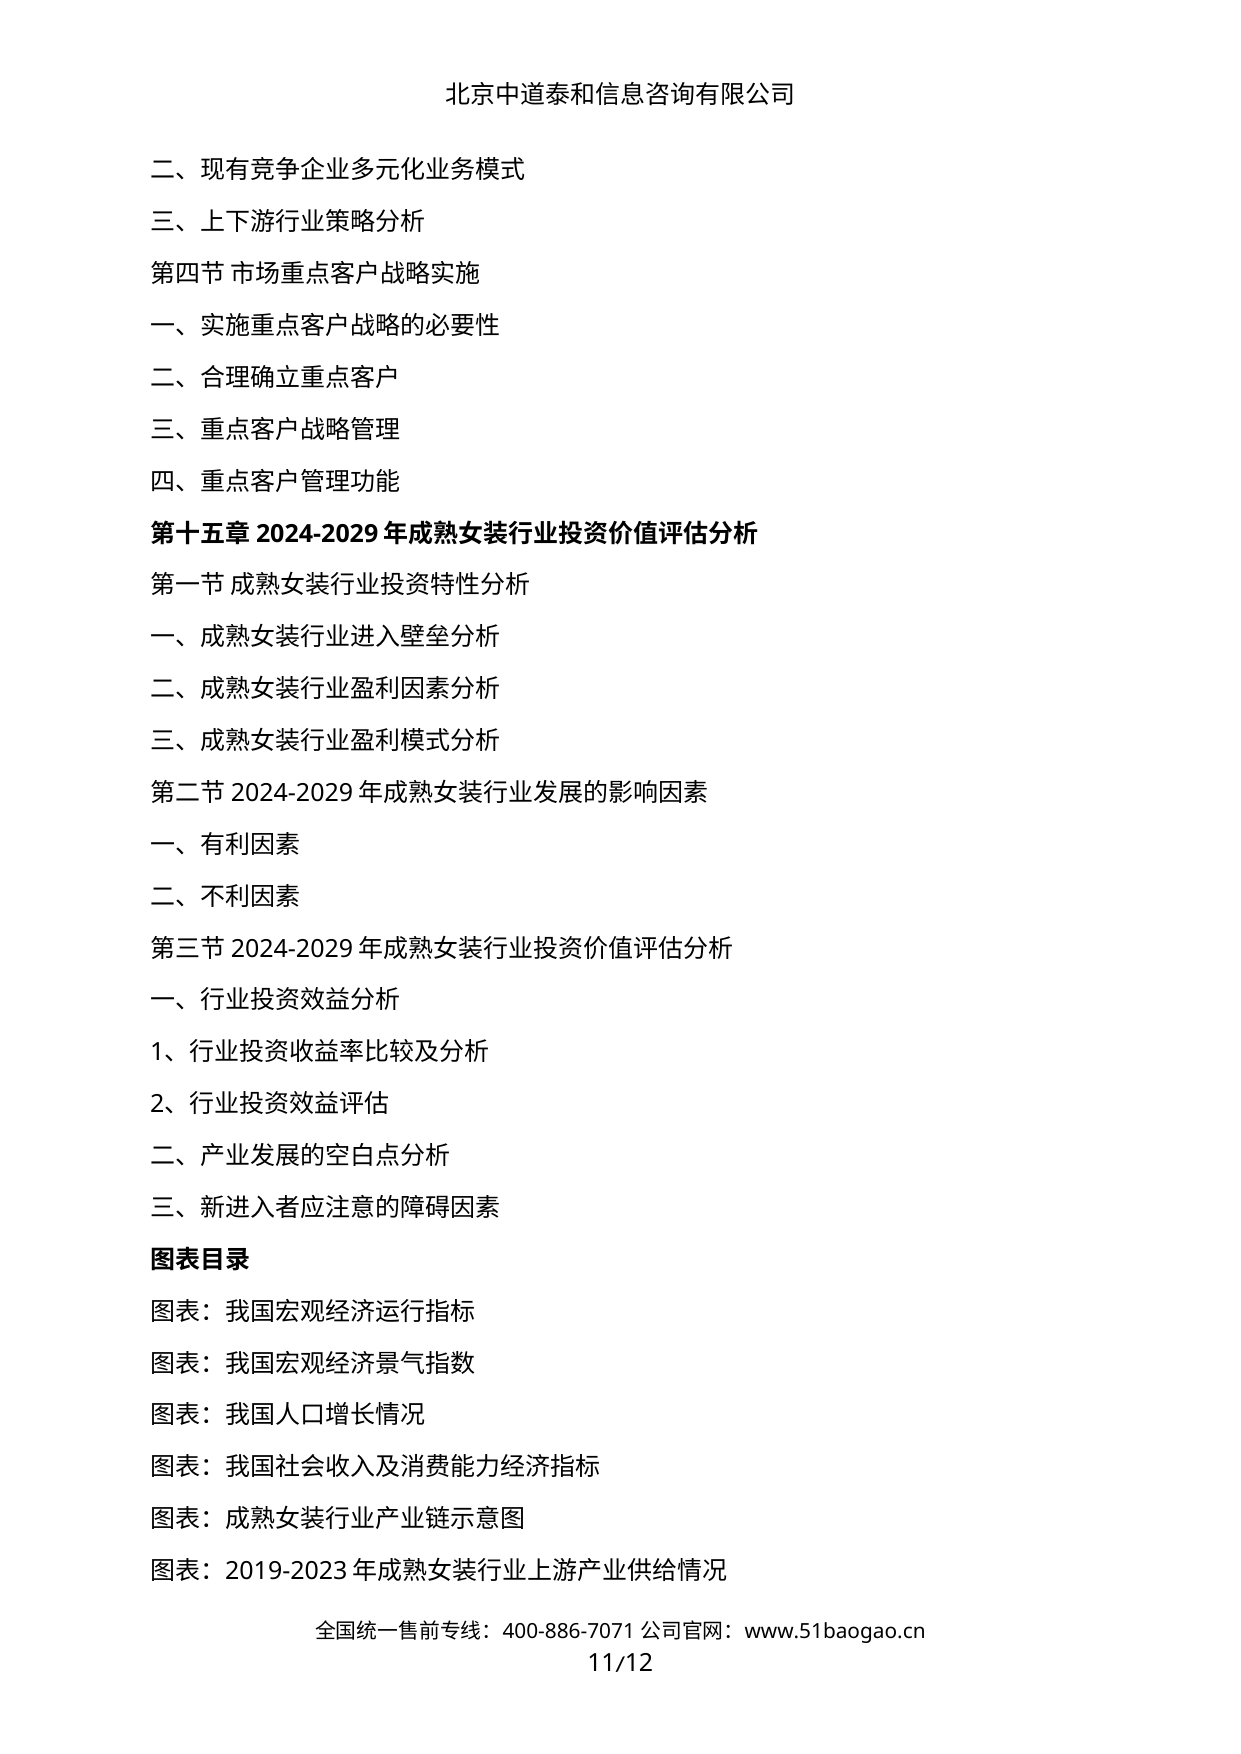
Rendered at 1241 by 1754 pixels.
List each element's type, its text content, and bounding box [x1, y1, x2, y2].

text 二、现有竞争企业多元化业务模式 [150, 150, 1090, 186]
text 1、行业投资收益率比较及分析 [150, 1032, 1090, 1068]
text 三、新进入者应注意的障碍因素 [150, 1187, 1090, 1224]
text 图表：我国宏观经济景气指数 [150, 1343, 1090, 1379]
text 第四节 市场重点客户战略实施 [150, 254, 1090, 290]
text 图表：我国宏观经济运行指标 [150, 1291, 1090, 1327]
text 第二节 2024-2029年成熟女装行业发展的影响因素 [150, 772, 1090, 809]
text 四、重点客户管理功能 [150, 461, 1090, 497]
text 二、合理确立重点客户 [150, 357, 1090, 394]
text 三、上下游行业策略分析 [150, 202, 1090, 238]
text 二、成熟女装行业盈利因素分析 [150, 669, 1090, 705]
text 二、产业发展的空白点分析 [150, 1136, 1090, 1172]
text 三、重点客户战略管理 [150, 409, 1090, 446]
text 三、成熟女装行业盈利模式分析 [150, 721, 1090, 757]
text 图表：2019-2023年成熟女装行业上游产业供给情况 [150, 1551, 1090, 1587]
text 2、行业投资效益评估 [150, 1084, 1090, 1120]
text 一、有利因素 [150, 824, 1090, 861]
text 第三节 2024-2029年成熟女装行业投资价值评估分析 [150, 928, 1090, 964]
text 图表：成熟女装行业产业链示意图 [150, 1499, 1090, 1535]
text 图表：我国人口增长情况 [150, 1395, 1090, 1431]
text 一、实施重点客户战略的必要性 [150, 306, 1090, 342]
text 第一节 成熟女装行业投资特性分析 [150, 565, 1090, 601]
text 图表：我国社会收入及消费能力经济指标 [150, 1447, 1090, 1483]
text 一、成熟女装行业进入壁垒分析 [150, 617, 1090, 653]
text 二、不利因素 [150, 876, 1090, 912]
text 第十五章 2024-2029年成熟女装行业投资价值评估分析 [150, 513, 1090, 549]
text 图表目录 [150, 1239, 1090, 1276]
text 一、行业投资效益分析 [150, 980, 1090, 1016]
